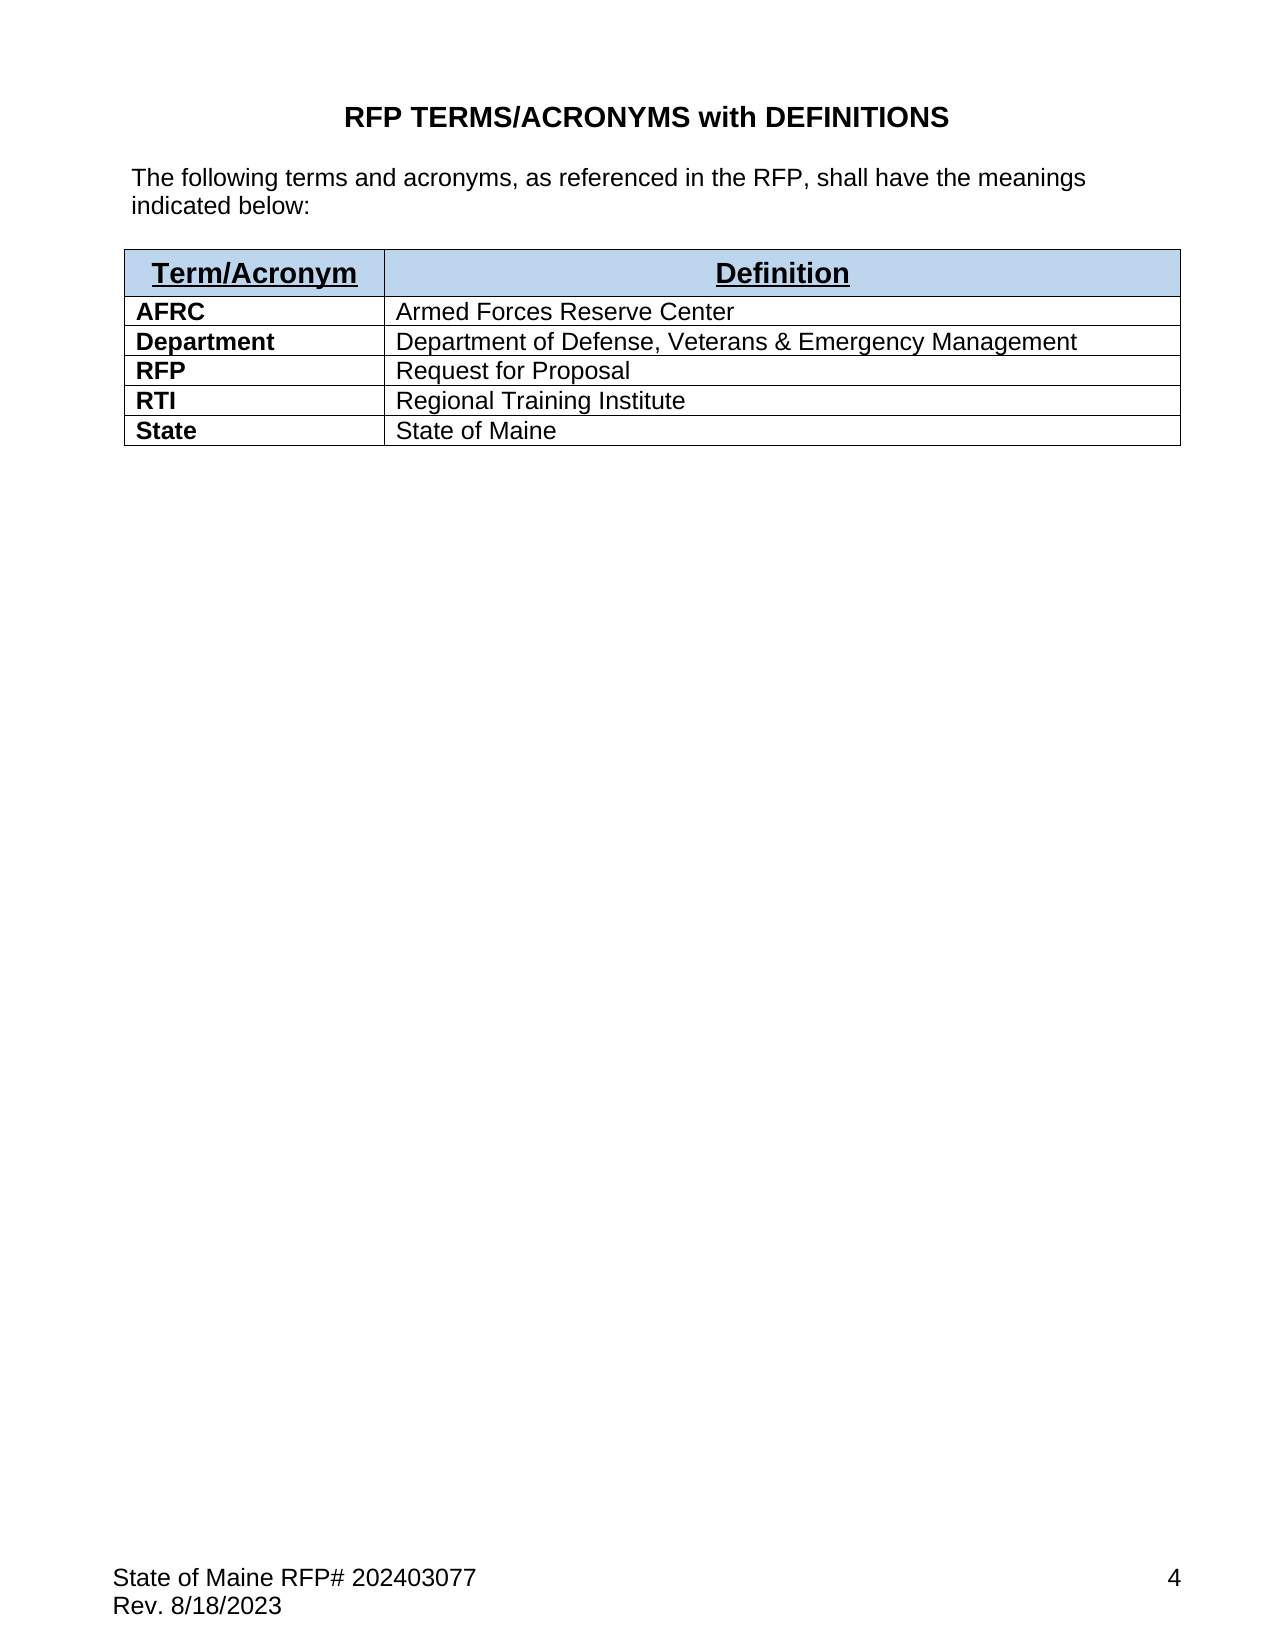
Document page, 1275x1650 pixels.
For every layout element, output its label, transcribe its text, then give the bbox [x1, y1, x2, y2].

table_header Definition [385, 250, 1180, 296]
table_cell Request for Proposal [385, 356, 1180, 385]
text RFP TERMS/ACRONYMS with DEFINITIONS [112, 100, 1181, 134]
table_cell RFP [125, 356, 384, 385]
table_cell Department [125, 326, 384, 355]
table_cell Department of Defense, Veterans & Emergency Management [385, 326, 1180, 355]
table_cell RTI [125, 386, 384, 415]
table_cell Regional Training Institute [385, 386, 1180, 415]
text The following terms and acronyms, as referenced in the RFP, shall have the meanings indicated below: [131, 163, 1181, 220]
table_cell State [125, 416, 384, 444]
table_cell State of Maine [385, 416, 1180, 444]
table_cell Armed Forces Reserve Center [385, 297, 1180, 325]
table_header Term/Acronym [125, 250, 384, 296]
table_cell AFRC [125, 297, 384, 325]
